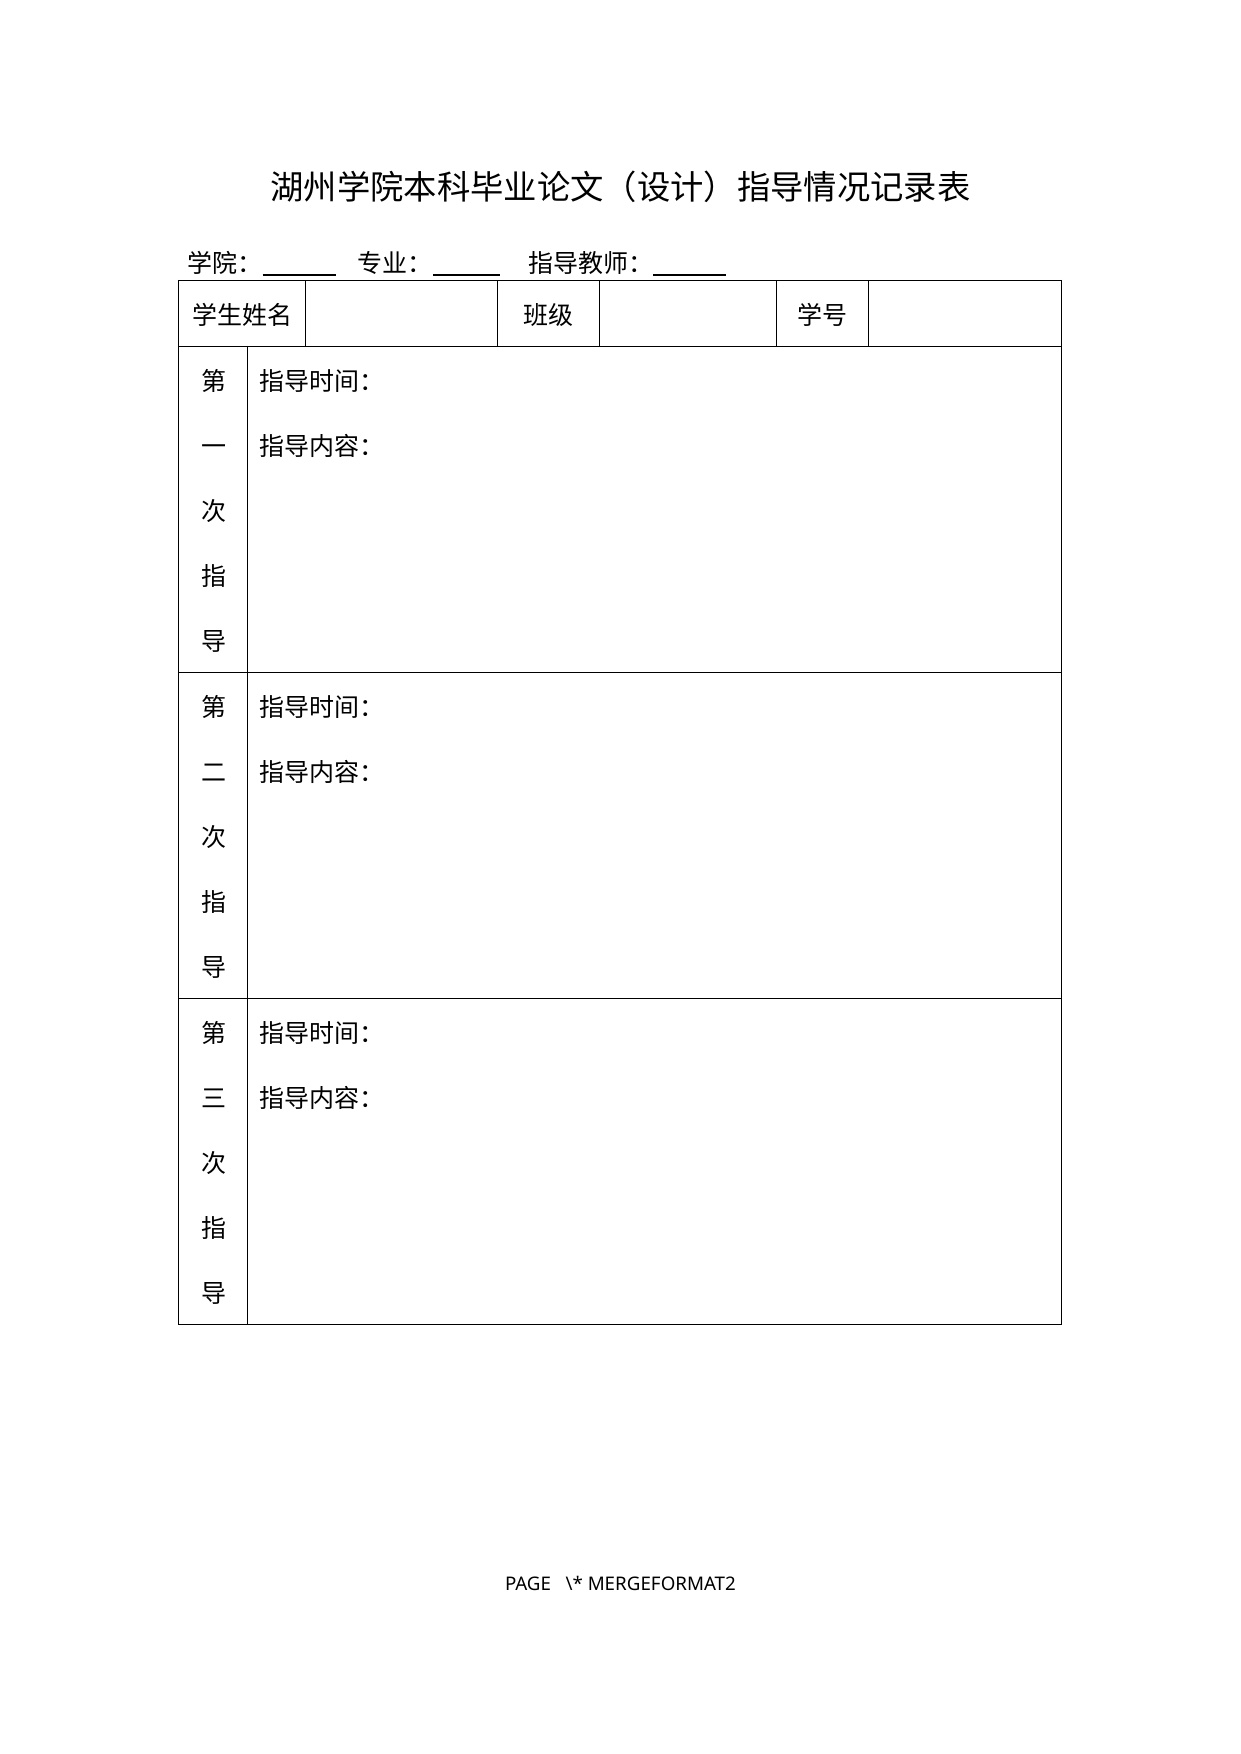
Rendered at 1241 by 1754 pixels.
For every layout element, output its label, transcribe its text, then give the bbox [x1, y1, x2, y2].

text 湖州学院本科毕业论文（设计）指导情况记录表 [187, 161, 1053, 209]
table_cell 指导时间： 指导内容： [248, 347, 1061, 672]
table_cell 第二 次指 导 [179, 673, 247, 998]
table_header [306, 281, 497, 346]
text 学院： 专业： 指导教师： [187, 243, 1053, 280]
table_header 学生姓名 [179, 281, 305, 346]
table_cell 指导时间： 指导内容： [248, 999, 1061, 1324]
table_cell 指导时间： 指导内容： [248, 673, 1061, 998]
table_header 学号 [777, 281, 868, 346]
table_header 班级 [498, 281, 599, 346]
table_header [600, 281, 776, 346]
table_cell 第一 次指 导 [179, 347, 247, 672]
table_header [869, 281, 1061, 346]
table_cell 第三 次指 导 [179, 999, 247, 1324]
